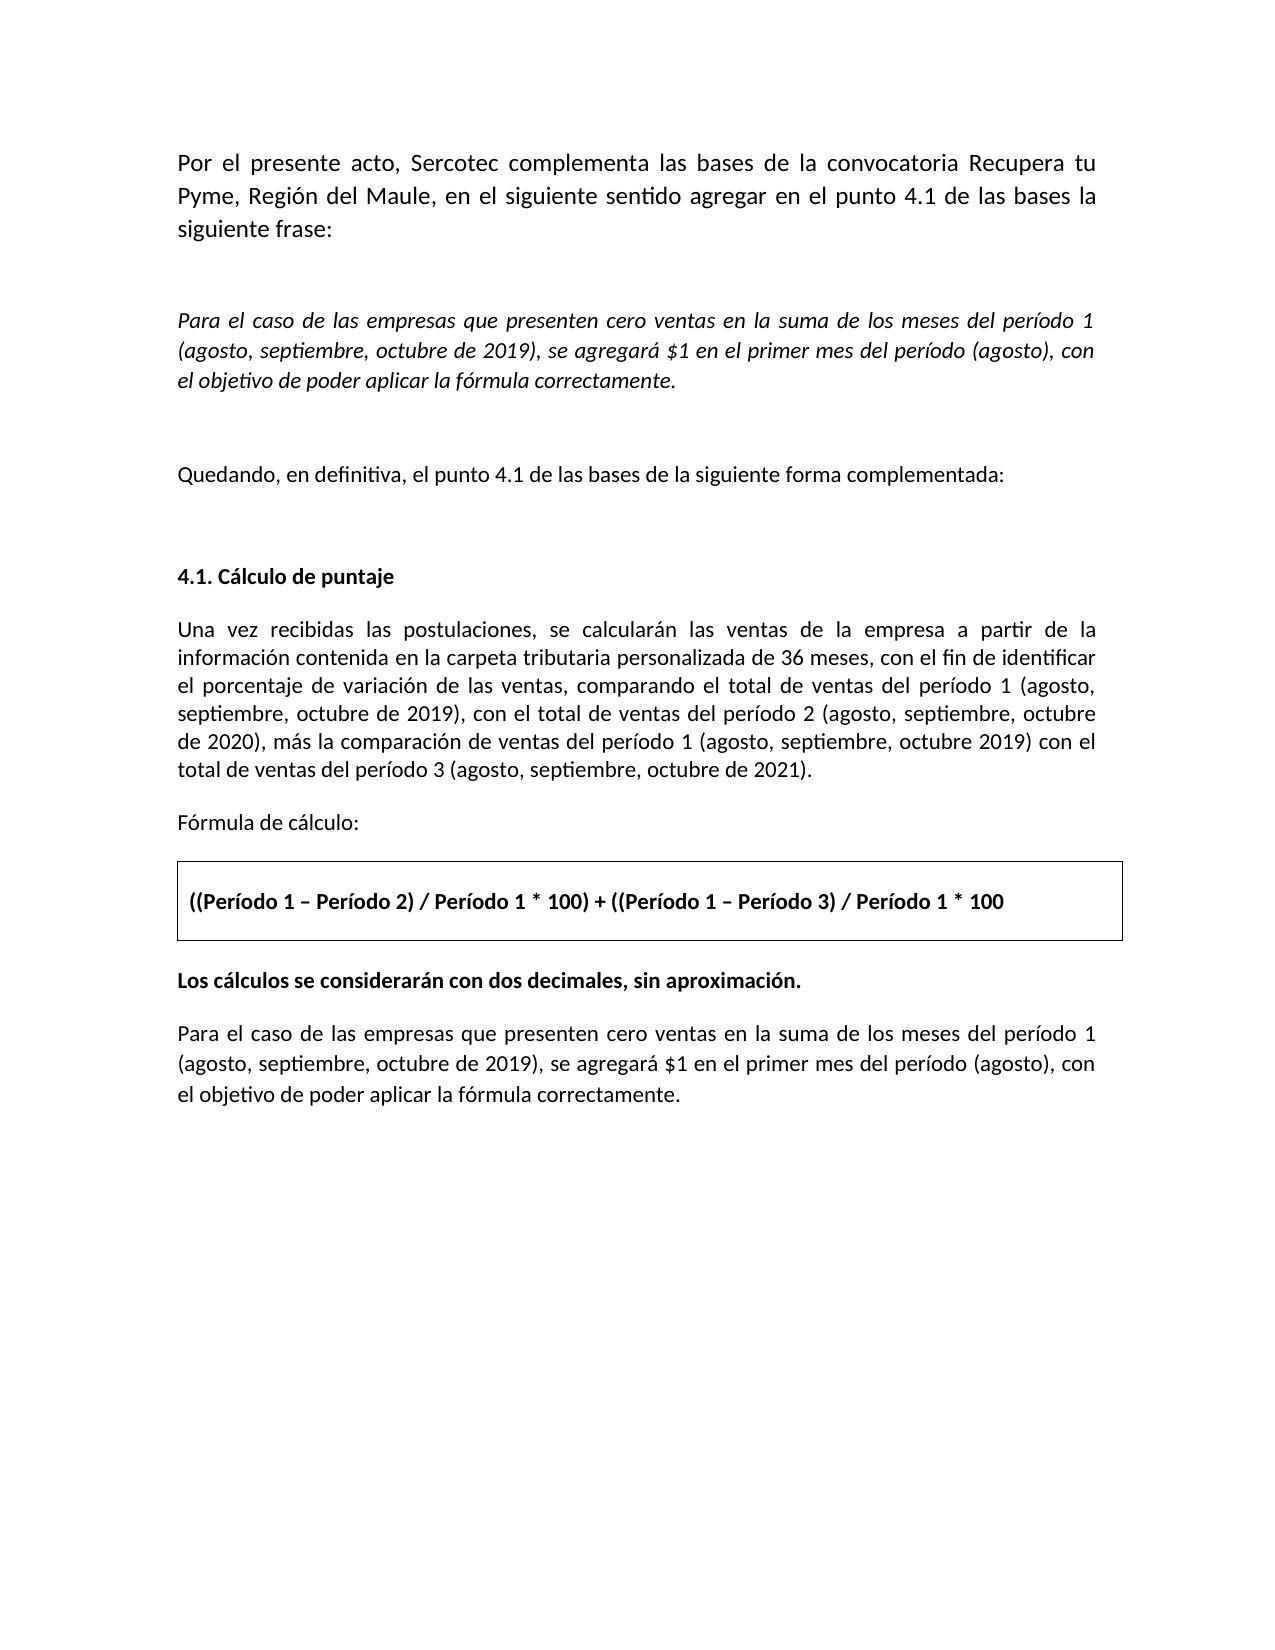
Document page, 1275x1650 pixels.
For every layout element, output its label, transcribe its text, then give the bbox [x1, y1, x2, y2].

text Una vez recibidas las postulaciones, se calcularán las ventas de la empresa a partir de la información contenida en la carpeta tributaria personalizada de 36 meses, con el fin de identificar el porcentaje de variación de las ventas, comparando el total de ventas del período 1 (agosto, septiembre, octubre de 2019), con el total de ventas del período 2 (agosto, septiembre, octubre de 2020), más la comparación de ventas del período 1 (agosto, septiembre, octubre 2019) con el total de ventas del período 3 (agosto, septiembre, octubre de 2021). [177, 615, 1098, 783]
subtitle Por el presente acto, Sercotec complementa las bases de la convocatoria Recupera tu Pyme, Región del Maule, en el siguiente sentido agregar en el punto 4.1 de las bases la siguiente frase: [177, 148, 1098, 244]
text 4.1. Cálculo de puntaje [177, 562, 1098, 590]
text Los cálculos se considerarán con dos decimales, sin aproximación. [177, 966, 1098, 994]
text Para el caso de las empresas que presenten cero ventas en la suma de los meses del período 1 (agosto, septiembre, octubre de 2019), se agregará $1 en el primer mes del período (agosto), con el objetivo de poder aplicar la fórmula correctamente. [177, 1019, 1098, 1108]
table_header ((Período 1 – Período 2) / Período 1 * 100) + ((Período 1 – Período 3) / Período 1 * 100 [178, 862, 1122, 940]
text Para el caso de las empresas que presenten cero ventas en la suma de los meses del período 1 (agosto, septiembre, octubre de 2019), se agregará $1 en el primer mes del período (agosto), con el objetivo de poder aplicar la fórmula correctamente. [177, 306, 1098, 394]
text Fórmula de cálculo: [177, 808, 1098, 836]
text Quedando, en definitiva, el punto 4.1 de las bases de la siguiente forma complementada: [177, 460, 1098, 488]
